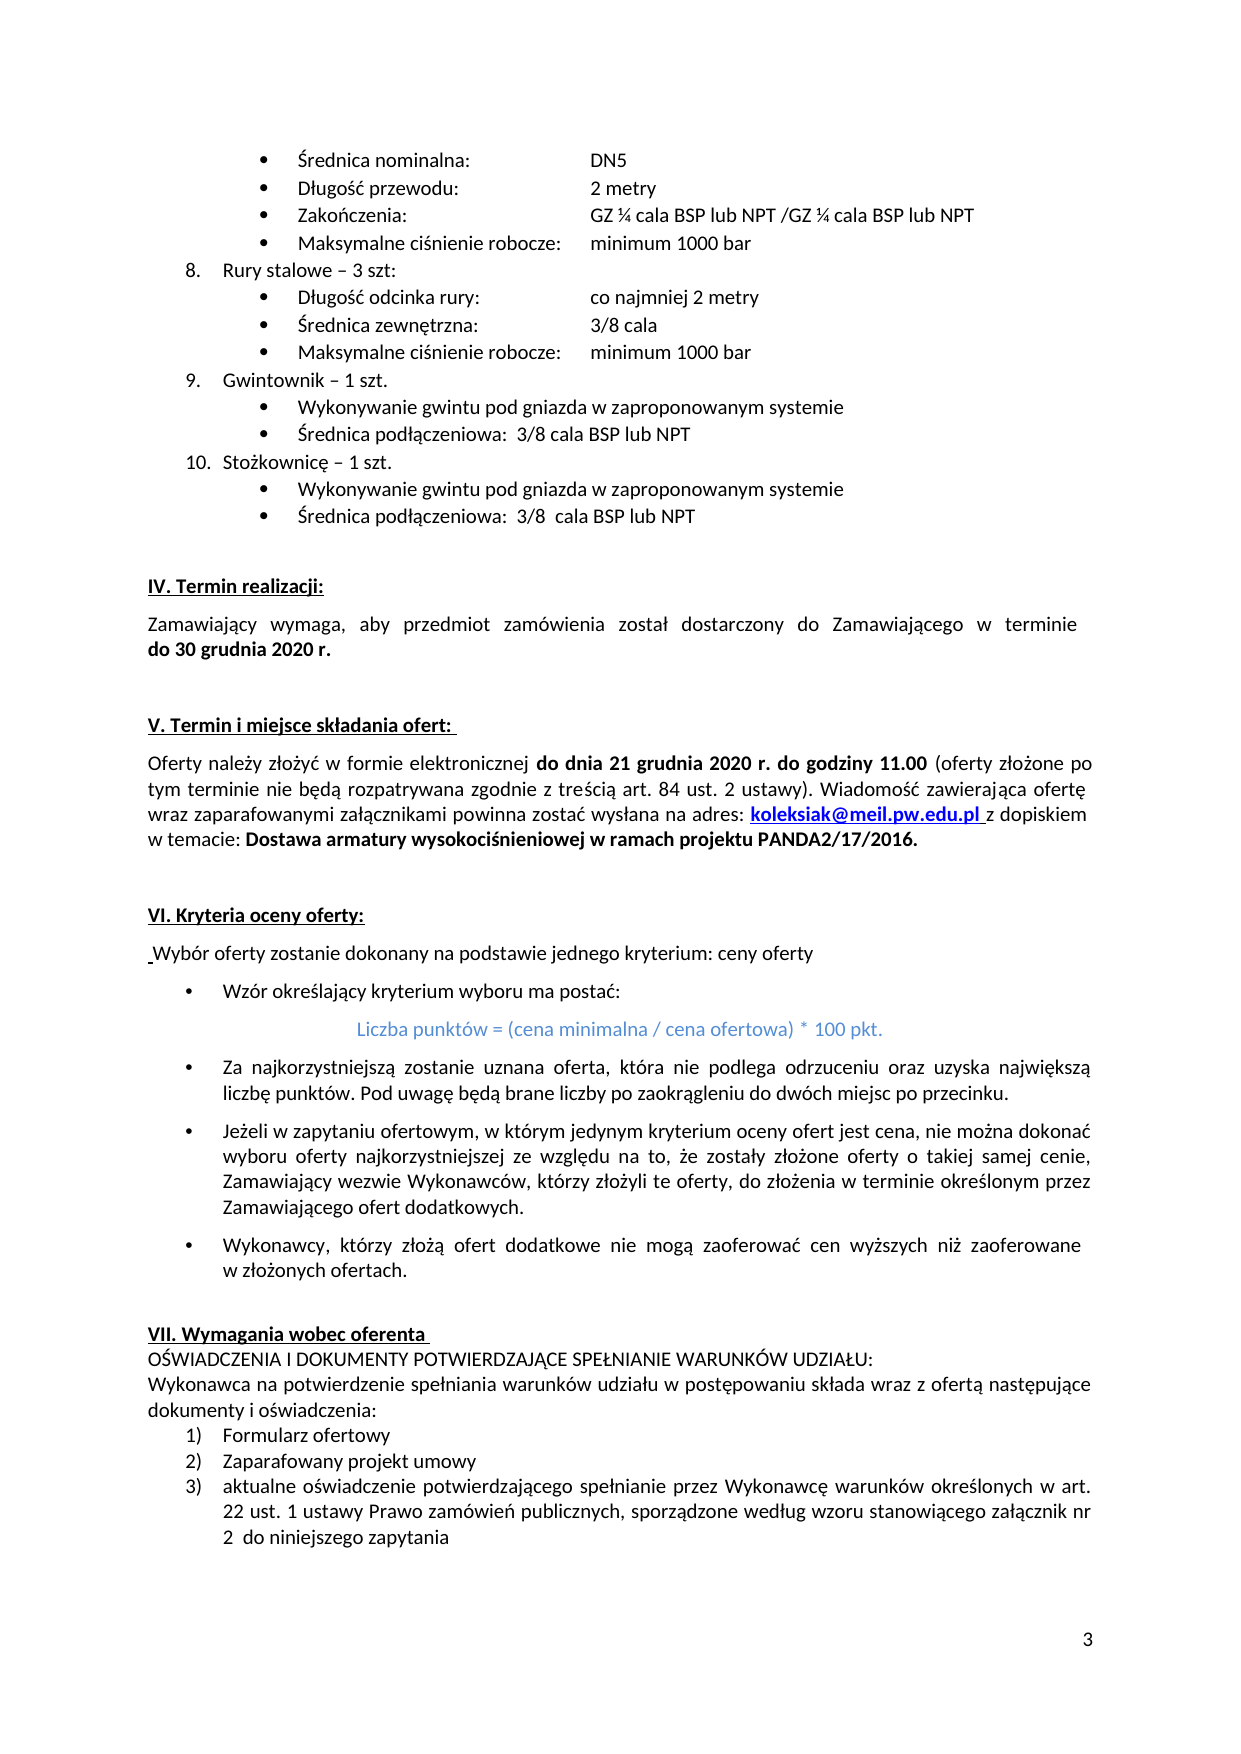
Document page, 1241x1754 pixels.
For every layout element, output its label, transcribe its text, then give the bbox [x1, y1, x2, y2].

text Wybór oferty zostanie dokonany na podstawie jednego kryterium: ceny oferty [148, 941, 1093, 966]
list Długość przewodu: 2 metry [260, 175, 1093, 200]
text IV. Termin realizacji: [148, 573, 1093, 599]
list Maksymalne ciśnienie robocze: minimum 1000 bar [260, 339, 1093, 365]
text VI. Kryteria oceny oferty: [148, 902, 1093, 928]
list Formularz ofertowy [185, 1422, 1093, 1448]
list Maksymalne ciśnienie robocze: minimum 1000 bar [260, 230, 1093, 255]
list aktualne oświadczenie potwierdzającego spełnianie przez Wykonawcę warunków określonych w art. 22 ust. 1 ustawy Prawo zamówień publicznych, sporządzone według wzoru stanowiącego załącznik nr 2 do niniejszego zapytania [185, 1473, 1093, 1549]
list Wykonywanie gwintu pod gniazda w zaproponowanym systemie [260, 394, 1093, 419]
text OŚWIADCZENIA I DOKUMENTY POTWIERDZAJĄCE SPEŁNIANIE WARUNKÓW UDZIAŁU: [148, 1346, 1093, 1372]
text Wykonawca na potwierdzenie spełniania warunków udziału w postępowaniu składa wraz z ofertą następujące dokumenty i oświadczenia: [148, 1372, 1093, 1422]
list Średnica podłączeniowa: 3/8 cala BSP lub NPT [260, 504, 1093, 529]
text VII. Wymagania wobec oferenta [148, 1321, 1093, 1346]
text Zamawiający wymaga, aby przedmiot zamówienia został dostarczony do Zamawiającego w terminie do 30 grudnia 2020 r. [148, 611, 1093, 662]
text V. Termin i miejsce składania ofert: [148, 712, 1093, 738]
list Wykonawcy, którzy złożą ofert dodatkowe nie mogą zaoferować cen wyższych niż zaoferowane w złożonych ofertach. [185, 1232, 1093, 1283]
list Średnica zewnętrzna: 3/8 cala [260, 312, 1093, 337]
text Oferty należy złożyć w formie elektronicznej do dnia 21 grudnia 2020 r. do godziny 11.00 (oferty złożone po tym terminie nie będą rozpatrywana zgodnie z treścią art. 84 ust. 2 ustawy). Wiadomość zawierająca ofertę wraz zaparafowanymi załącznikami powinna zostać wysłana na adres: koleksiak@meil.pw.edu.pl z dopiskiem w temacie: Dostawa armatury wysokociśnieniowej w ramach projektu PANDA2/17/2016. [148, 750, 1093, 852]
list Jeżeli w zapytaniu ofertowym, w którym jedynym kryterium oceny ofert jest cena, nie można dokonać wyboru oferty najkorzystniejszej ze względu na to, że zostały złożone oferty o takiej samej cenie, Zamawiający wezwie Wykonawców, którzy złożyli te oferty, do złożenia w terminie określonym przez Zamawiającego ofert dodatkowych. [185, 1118, 1093, 1219]
list Za najkorzystniejszą zostanie uznana oferta, która nie podlega odrzuceniu oraz uzyska największą liczbę punktów. Pod uwagę będą brane liczby po zaokrągleniu do dwóch miejsc po przecinku. [185, 1054, 1093, 1105]
list Gwintownik – 1 szt. [185, 367, 1093, 392]
list Zaparafowany projekt umowy [185, 1448, 1093, 1473]
text Liczba punktów = (cena minimalna / cena ofertowa) * 100 pkt. [148, 1017, 1093, 1042]
list Długość odcinka rury: co najmniej 2 metry [260, 284, 1093, 310]
list Zakończenia: GZ ¼ cala BSP lub NPT /GZ ¼ cala BSP lub NPT [260, 202, 1093, 228]
list Stożkownicę – 1 szt. [185, 449, 1093, 474]
list Wykonywanie gwintu pod gniazda w zaproponowanym systemie [260, 476, 1093, 502]
list Średnica nominalna: DN5 [260, 148, 1093, 173]
list Wzór określający kryterium wyboru ma postać: [185, 979, 1093, 1004]
list Rury stalowe – 3 szt: [185, 257, 1093, 283]
list Średnica podłączeniowa: 3/8 cala BSP lub NPT [260, 422, 1093, 447]
